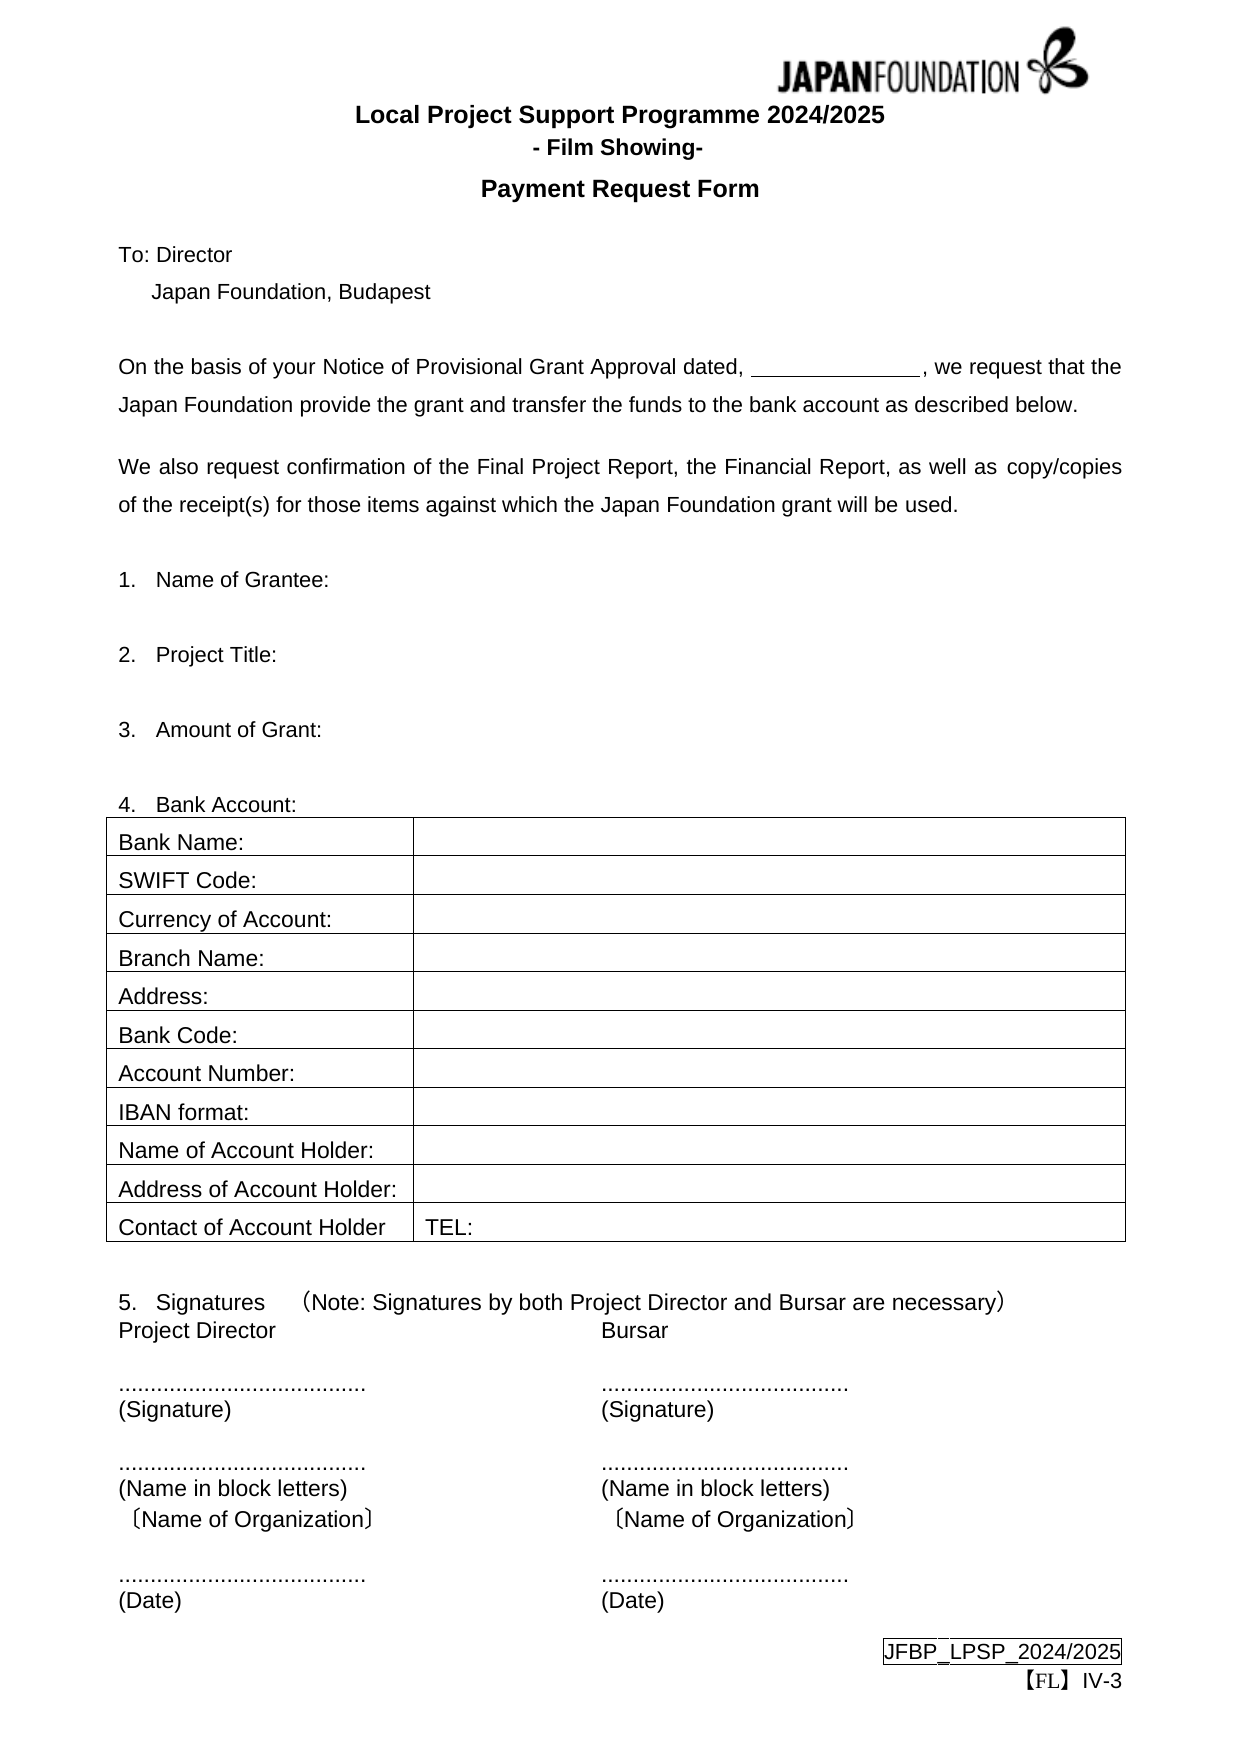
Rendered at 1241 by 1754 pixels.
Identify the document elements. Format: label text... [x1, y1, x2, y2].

table_cell Name of Account Holder: [107, 1126, 413, 1164]
table_cell IBAN format: [107, 1088, 413, 1125]
text To: Director [118, 229, 1122, 267]
table_cell (Signature) [590, 1396, 1072, 1422]
table_cell [414, 972, 1125, 1009]
table_header Project Director [107, 1317, 589, 1343]
text 2. Project Title: [118, 629, 1122, 667]
table_cell 〔Name of Organization〕 [107, 1501, 589, 1534]
table_cell ....................................... [107, 1343, 589, 1396]
table_cell (Signature) [107, 1396, 589, 1422]
table_cell [414, 1165, 1125, 1202]
table_cell Address: [107, 972, 413, 1009]
table_cell ....................................... [107, 1535, 589, 1587]
table_cell Branch Name: [107, 934, 413, 971]
text 1. Name of Grantee: [118, 554, 1122, 592]
table_cell [414, 895, 1125, 932]
text We also request confirmation of the Final Project Report, the Financial Report, as well as copy/copies of the receipt(s) for those items against which the Japan Foundation grant will be used. [118, 442, 1122, 517]
text 3. Amount of Grant: [118, 704, 1122, 742]
table_cell ....................................... [590, 1535, 1072, 1587]
table_cell TEL: [414, 1203, 1125, 1241]
text - Film Showing- [118, 128, 1117, 162]
table_cell (Name in block letters) [107, 1475, 589, 1501]
table_cell ....................................... [590, 1422, 1072, 1475]
table_cell Bank Code: [107, 1011, 413, 1048]
text Local Project Support Programme 2024/2025 [118, 99, 1122, 128]
text 5. Signatures （Note: Signatures by both Project Director and Bursar are necessary） [118, 1279, 1122, 1317]
table_cell [414, 1011, 1125, 1048]
text On the basis of your Notice of Provisional Grant Approval dated, , we request that the Japan Foundation provide the grant and transfer the funds to the bank account as described below. [118, 342, 1122, 417]
table_cell (Name in block letters) [590, 1475, 1072, 1501]
table_cell ....................................... [590, 1343, 1072, 1396]
table_header Bank Name: [107, 818, 413, 855]
table_cell [414, 1088, 1125, 1125]
table_cell (Date) [107, 1587, 589, 1613]
table_cell Address of Account Holder: [107, 1165, 413, 1202]
table_cell [414, 1049, 1125, 1087]
table_header Bursar [590, 1317, 1072, 1343]
table_cell 〔Name of Organization〕 [590, 1501, 1072, 1534]
table_cell [414, 856, 1125, 894]
text Payment Request Form [118, 174, 1122, 203]
table_cell SWIFT Code: [107, 856, 413, 894]
text Japan Foundation, Budapest [118, 267, 1122, 304]
table_cell [414, 1126, 1125, 1164]
table_cell ....................................... [107, 1422, 589, 1475]
table_cell Currency of Account: [107, 895, 413, 932]
table_header [414, 818, 1125, 855]
table_cell [414, 934, 1125, 971]
table_cell (Date) [590, 1587, 1072, 1613]
table_cell Contact of Account Holder [107, 1203, 413, 1241]
text 4. Bank Account: [118, 779, 1122, 817]
table_cell Account Number: [107, 1049, 413, 1087]
